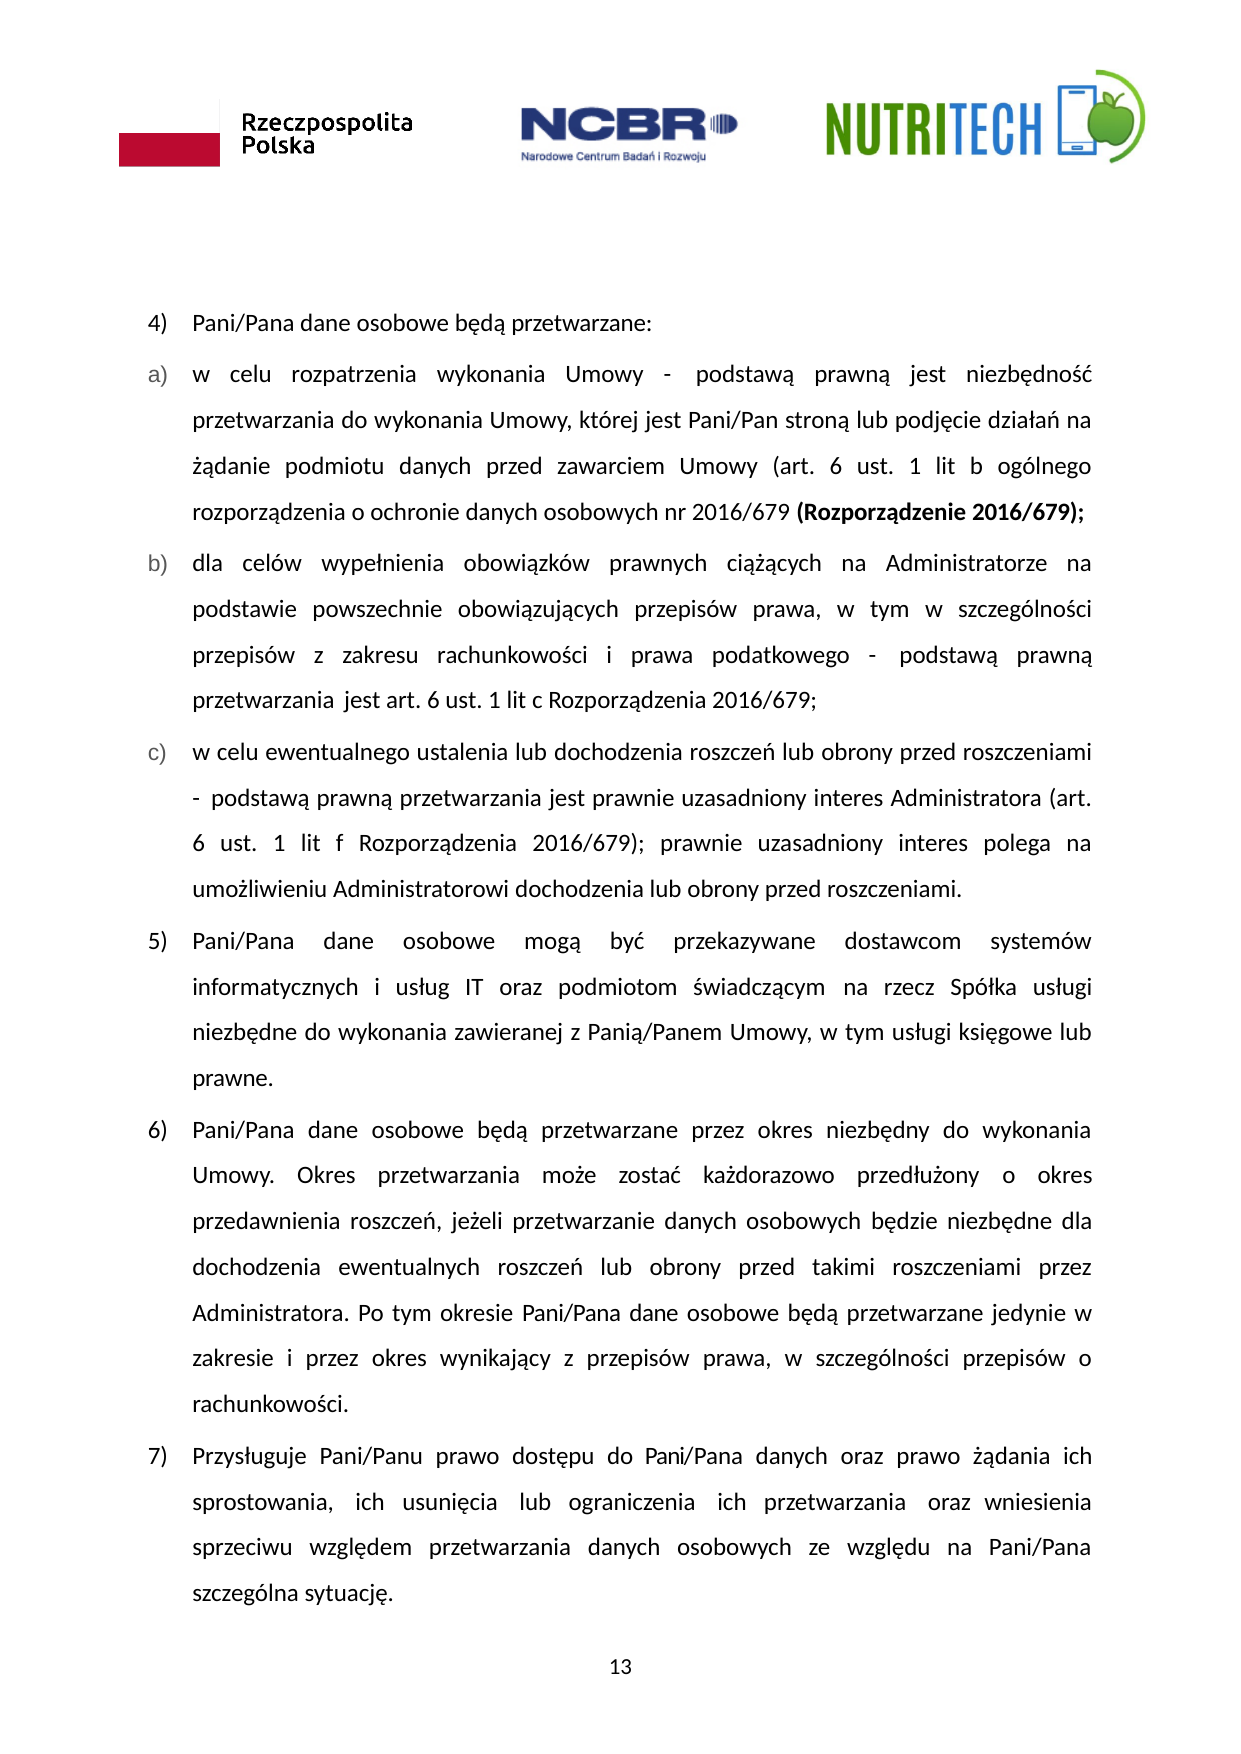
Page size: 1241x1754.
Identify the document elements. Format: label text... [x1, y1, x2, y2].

picture [96, 77, 434, 189]
list Pani/Pana dane osobowe będą przetwarzane przez okres niezbędny do wykonania Umowy. Okres przetwarzania może zostać każdorazowo przedłużony o okres przedawnienia roszczeń, jeżeli przetwarzanie danych osobowych będzie niezbędne dla dochodzenia ewentualnych roszczeń lub obrony przed takimi roszczeniami przez Administratora. Po tym okresie Pani/Pana dane osobowe będą przetwarzane jedynie w zakresie i przez okres wynikający z przepisów prawa, w szczególności przepisów o rachunkowości. [148, 1114, 1092, 1419]
list Pani/Pana dane osobowe będą przetwarzane: [148, 307, 1092, 337]
list dla celów wypełnienia obowiązków prawnych ciążących na Administratorze na podstawie powszechnie obowiązujących przepisów prawa, w tym w szczególności przepisów z zakresu rachunkowości i prawa podatkowego - podstawą prawną przetwarzania jest art. 6 ust. 1 lit c Rozporządzenia 2016/679; [148, 547, 1092, 715]
list Przysługuje Pani/Panu prawo dostępu do Pani/Pana danych oraz prawo żądania ich sprostowania, ich usunięcia lub ograniczenia ich przetwarzania oraz wniesienia sprzeciwu względem przetwarzania danych osobowych ze względu na Pani/Pana szczególna sytuację. [148, 1440, 1092, 1608]
list Pani/Pana dane osobowe mogą być przekazywane dostawcom systemów informatycznych i usług IT oraz podmiotom świadczącym na rzecz Spółka usługi niezbędne do wykonania zawieranej z Panią/Panem Umowy, w tym usługi księgowe lub prawne. [148, 925, 1092, 1093]
list w celu ewentualnego ustalenia lub dochodzenia roszczeń lub obrony przed roszczeniami - podstawą prawną przetwarzania jest prawnie uzasadniony interes Administratora (art. 6 ust. 1 lit f Rozporządzenia 2016/679); prawnie uzasadniony interes polega na umożliwieniu Administratorowi dochodzenia lub obrony przed roszczeniami. [148, 736, 1092, 904]
list w celu rozpatrzenia wykonania Umowy - podstawą prawną jest niezbędność przetwarzania do wykonania Umowy, której jest Pani/Pan stroną lub podjęcie działań na żądanie podmiotu danych przed zawarciem Umowy (art. 6 ust. 1 lit b ogólnego rozporządzenia o ochronie danych osobowych nr 2016/679 (Rozporządzenie 2016/679); [148, 358, 1092, 526]
picture [445, 59, 1170, 178]
